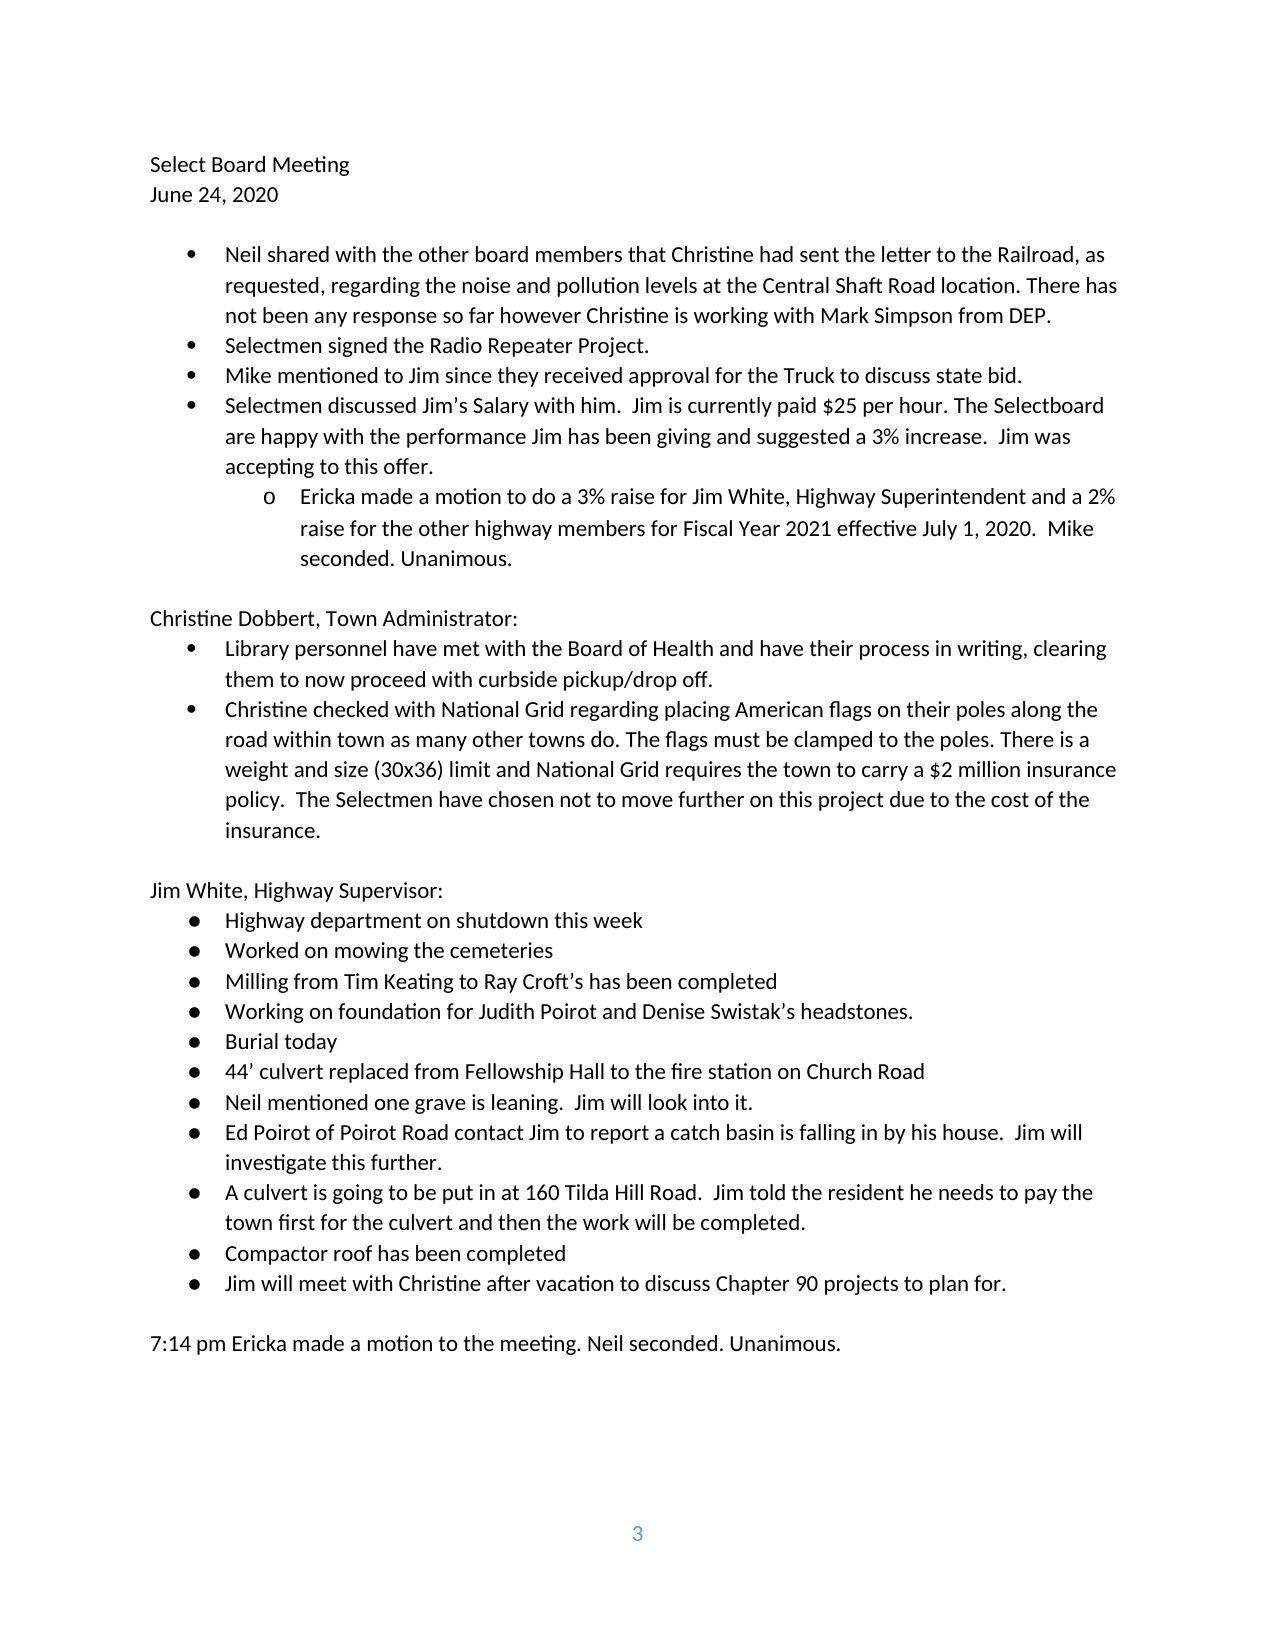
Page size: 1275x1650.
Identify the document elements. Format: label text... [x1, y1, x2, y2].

list Ed Poirot of Poirot Road contact Jim to report a catch basin is falling in by his house. Jim will investigate this further. [187, 1118, 1125, 1176]
list Working on foundation for Judith Poirot and Denise Swistak’s headstones. [187, 997, 1125, 1025]
list Neil mentioned one grave is leaning. Jim will look into it. [187, 1088, 1125, 1116]
list A culvert is going to be put in at 160 Tilda Hill Road. Jim told the resident he needs to pay the town first for the culvert and then the work will be completed. [187, 1178, 1125, 1236]
list Selectmen signed the Radio Repeater Project. [187, 331, 1125, 359]
list Worked on mowing the cemeteries [187, 937, 1125, 964]
list Neil shared with the other board members that Christine had sent the letter to the Railroad, as requested, regarding the noise and pollution levels at the Central Shaft Road location. There has not been any response so far however Christine is working with Mark Simpson from DEP. [187, 241, 1125, 329]
text Jim White, Highway Supervisor: [150, 876, 1125, 904]
text 7:14 pm Ericka made a motion to the meeting. Neil seconded. Unanimous. [150, 1329, 1125, 1357]
list Highway department on shutdown this week [187, 906, 1125, 934]
list Milling from Tim Keating to Ray Croft’s has been completed [187, 967, 1125, 995]
text Christine Dobbert, Town Administrator: [150, 604, 1125, 632]
list Selectmen discussed Jim’s Salary with him. Jim is currently paid $25 per hour. The Selectboard are happy with the performance Jim has been giving and suggested a 3% increase. Jim was accepting to this offer. [187, 392, 1125, 480]
list Ericka made a motion to do a 3% raise for Jim White, Highway Superintendent and a 2% raise for the other highway members for Fiscal Year 2021 effective July 1, 2020. Mike seconded. Unanimous. [262, 482, 1125, 572]
list Burial today [187, 1027, 1125, 1055]
list 44’ culvert replaced from Fellowship Hall to the fire station on Church Road [187, 1057, 1125, 1085]
list Mike mentioned to Jim since they received approval for the Truck to discuss state bid. [187, 361, 1125, 389]
list Jim will meet with Christine after vacation to discuss Chapter 90 projects to plan for. [187, 1269, 1125, 1297]
list Compactor roof has been completed [187, 1239, 1125, 1267]
text June 24, 2020 [150, 180, 1125, 208]
list Library personnel have met with the Board of Health and have their process in writing, clearing them to now proceed with curbside pickup/drop off. [187, 634, 1125, 693]
list Christine checked with National Grid regarding placing American flags on their poles along the road within town as many other towns do. The flags must be clamped to the poles. There is a weight and size (30x36) limit and National Grid requires the town to carry a $2 million insurance policy. The Selectmen have chosen not to move further on this project due to the cost of the insurance. [187, 695, 1125, 844]
text Select Board Meeting [150, 150, 1125, 178]
